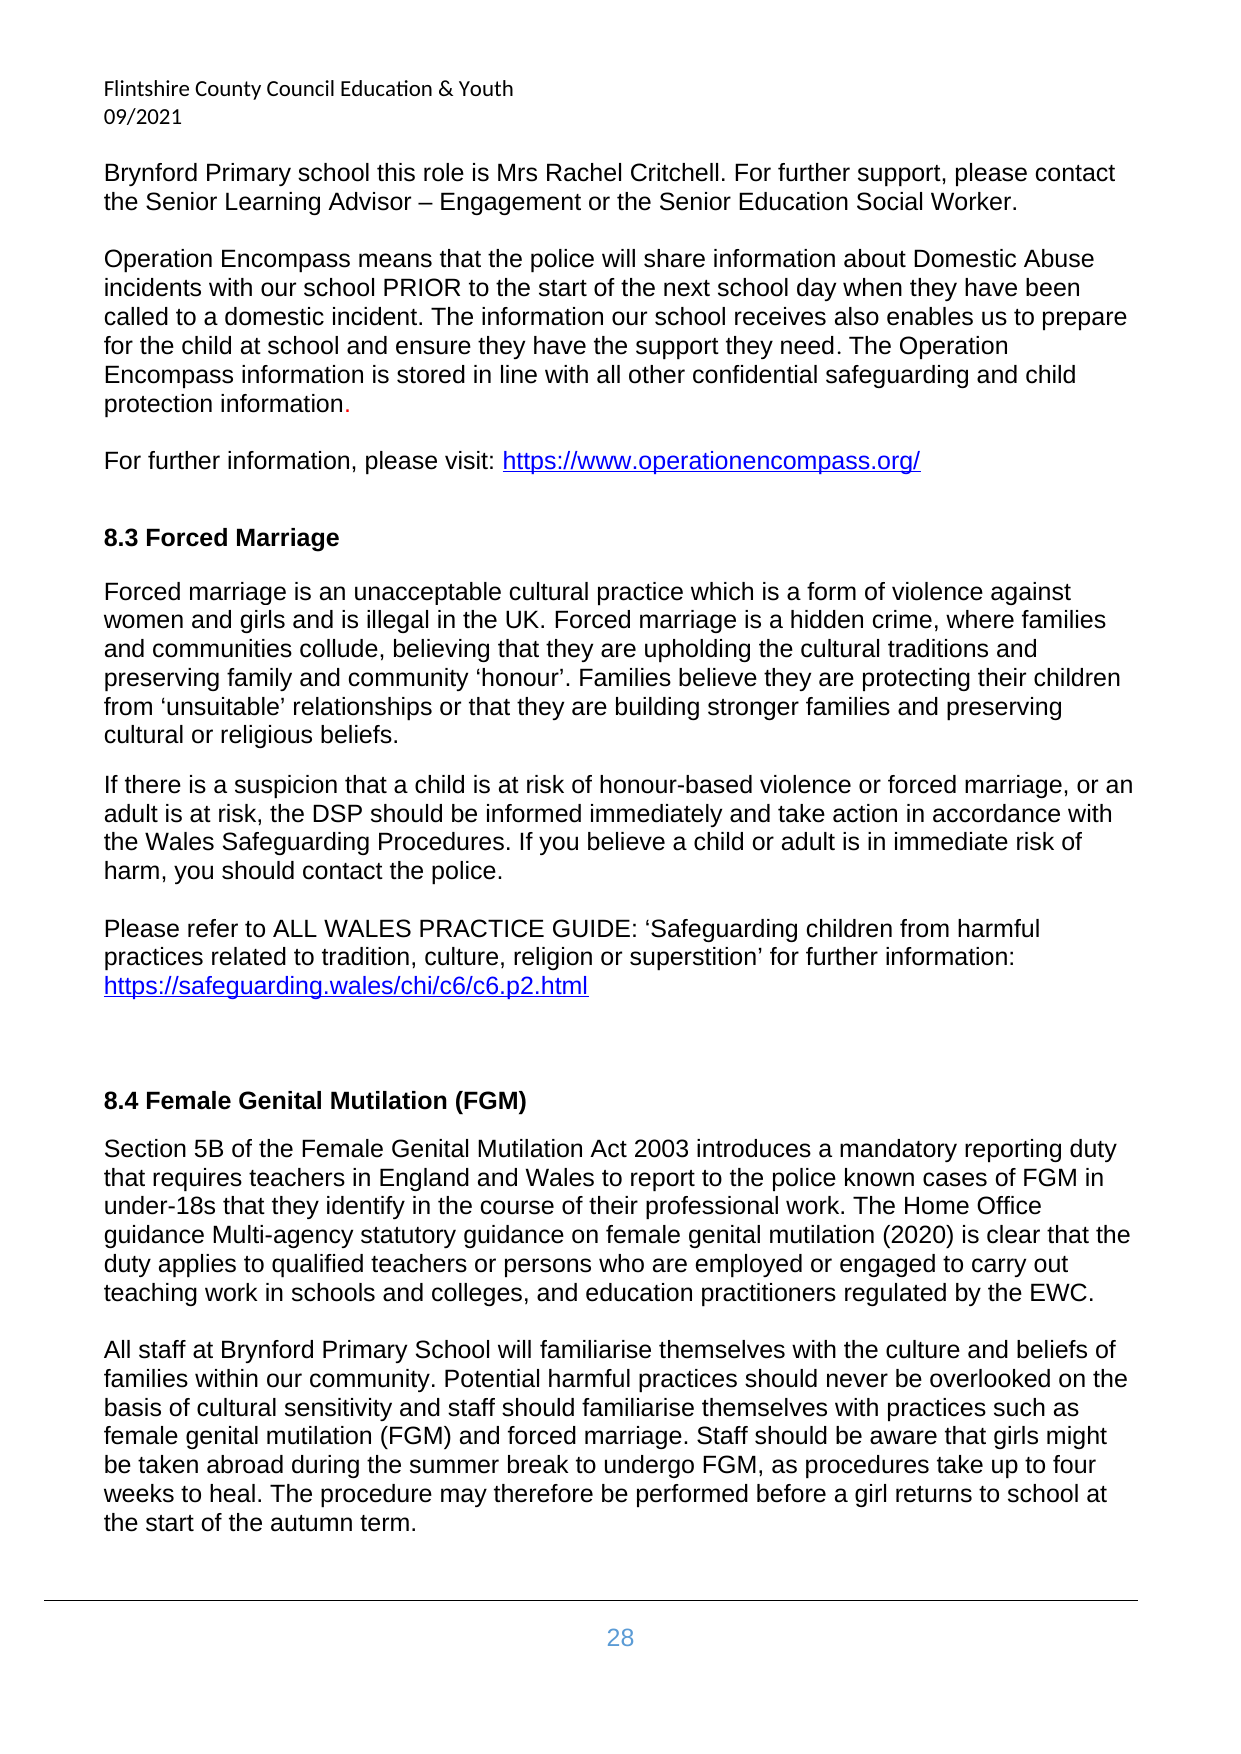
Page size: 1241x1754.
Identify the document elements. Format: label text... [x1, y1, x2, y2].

text Please refer to ALL WALES PRACTICE GUIDE: ‘Safeguarding children from harmful practices related to tradition, culture, religion or superstition’ for further information: https://safeguarding.wales/chi/c6/c6.p2.html [103, 913, 1137, 1000]
text For further information, please visit: https://www.operationencompass.org/ [103, 446, 1137, 475]
text 8.3 Forced Marriage [103, 523, 1137, 551]
text Operation Encompass means that the police will share information about Domestic Abuse incidents with our school PRIOR to the start of the next school day when they have been called to a domestic incident. The information our school receives also enables us to prepare for the child at school and ensure they have the support they need. The Operation Encompass information is stored in line with all other confidential safeguarding and child protection information. [103, 244, 1137, 417]
text Forced marriage is an unacceptable cultural practice which is a form of violence against women and girls and is illegal in the UK. Forced marriage is a hidden crime, where families and communities collude, believing that they are upholding the cultural traditions and preserving family and community ‘honour’. Families believe they are protecting their children from ‘unsuitable’ relationships or that they are building stronger families and preserving cultural or religious beliefs. [103, 576, 1137, 749]
text All staff at Brynford Primary School will familiarise themselves with the culture and beliefs of families within our community. Potential harmful practices should never be overlooked on the basis of cultural sensitivity and staff should familiarise themselves with practices such as female genital mutilation (FGM) and forced marriage. Staff should be aware that girls might be taken abroad during the summer break to undergo FGM, as procedures take up to four weeks to heal. The procedure may therefore be performed before a girl returns to school at the start of the autumn term. [103, 1335, 1137, 1536]
text If there is a suspicion that a child is at risk of honour-based violence or forced marriage, or an adult is at risk, the DSP should be informed immediately and take action in accordance with the Wales Safeguarding Procedures. If you believe a child or adult is in immediate risk of harm, you should contact the police. [103, 770, 1137, 885]
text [103, 158, 1137, 215]
text 8.4 Female Genital Mutilation (FGM) [103, 1086, 1137, 1115]
text Section 5B of the Female Genital Mutilation Act 2003 introduces a mandatory reporting duty that requires teachers in England and Wales to report to the police known cases of FGM in under-18s that they identify in the course of their professional work. The Home Office guidance Multi-agency statutory guidance on female genital mutilation (2020) is clear that the duty applies to qualified teachers or persons who are employed or engaged to carry out teaching work in schools and colleges, and education practitioners regulated by the EWC. [103, 1134, 1137, 1306]
